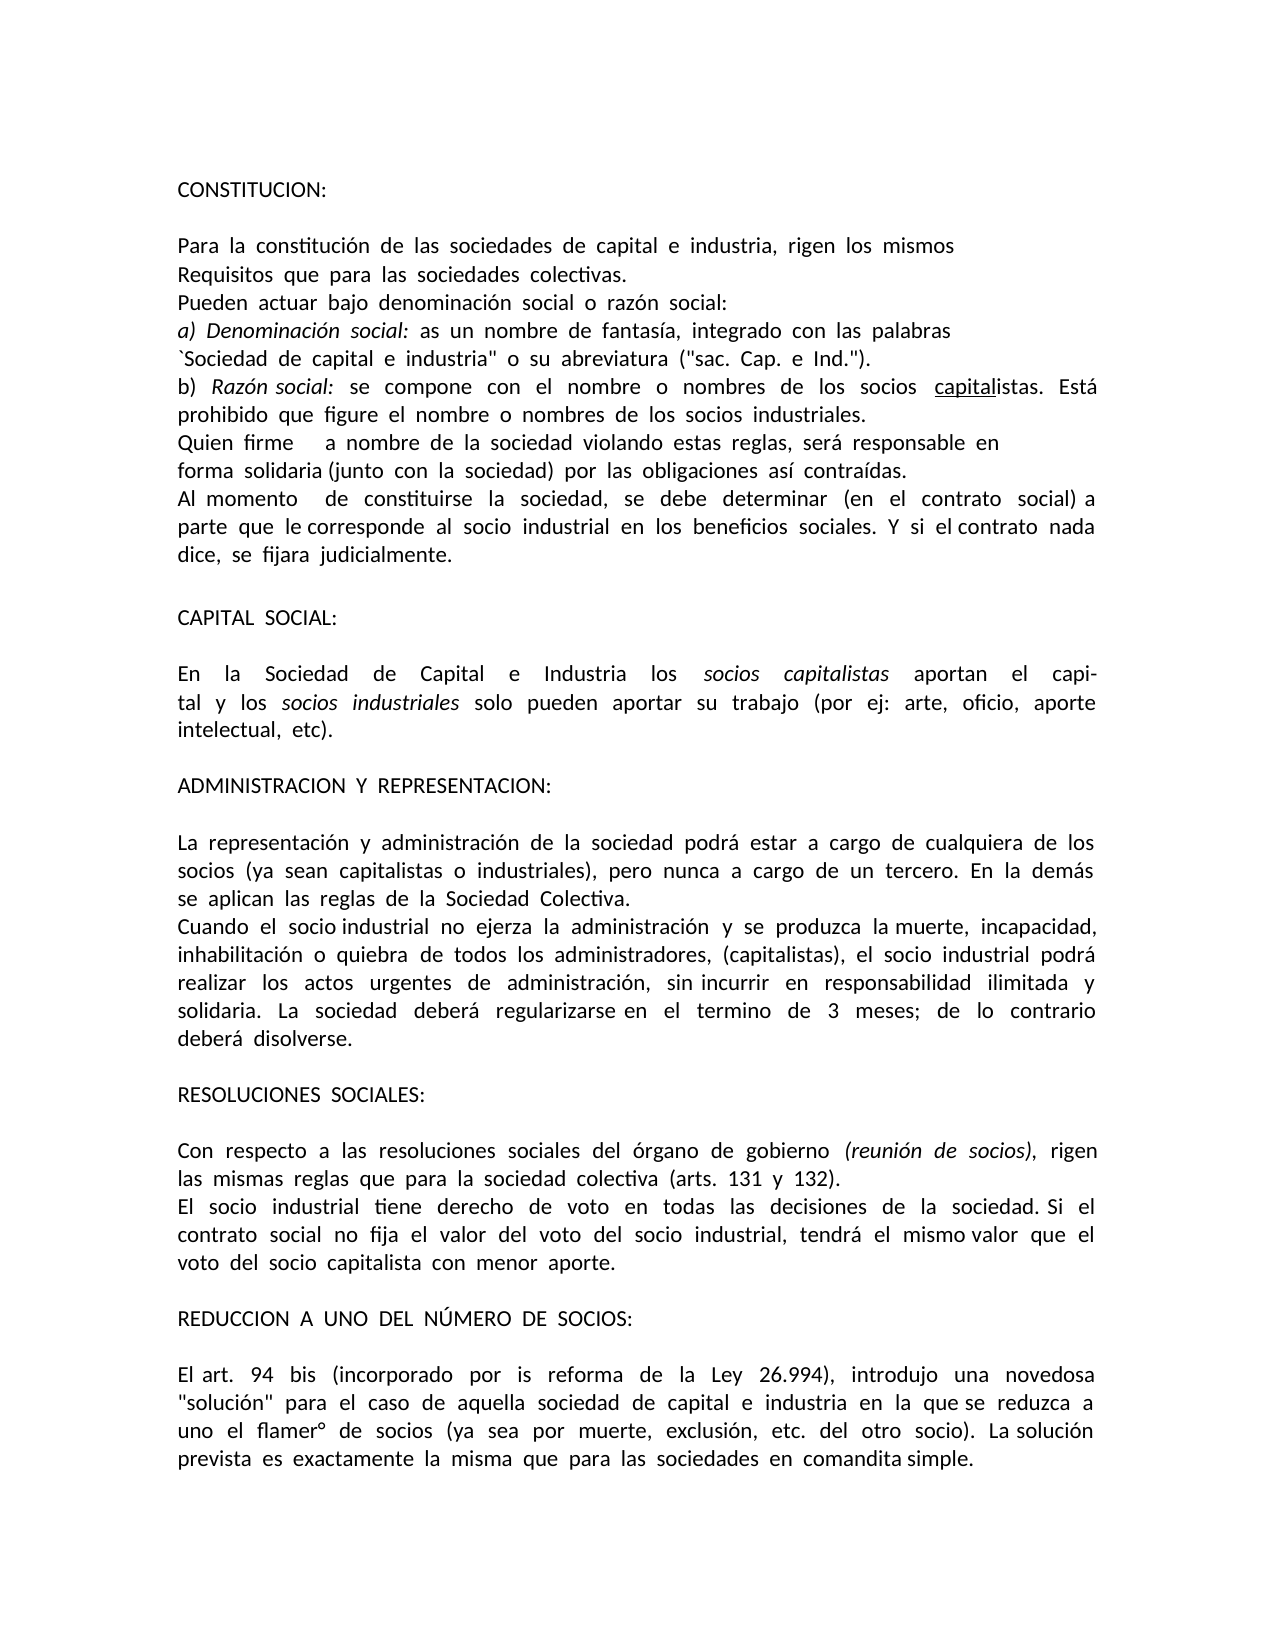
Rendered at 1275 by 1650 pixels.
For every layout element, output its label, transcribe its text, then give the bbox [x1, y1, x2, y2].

text Al momento de constituirse la sociedad, se debe determinar (en el contrato social) a parte que le corresponde al socio industrial en los beneficios sociales. Y si el contrato nada dice, se fijara judicialmente. [177, 484, 1098, 568]
text CAPITAL SOCIAL: [177, 603, 1098, 632]
text La representación y administración de la sociedad podrá estar a cargo de cualquiera de los socios (ya sean capitalistas o industriales), pero nunca a cargo de un tercero. En la demás se aplican las reglas de la Sociedad Colectiva. [177, 828, 1098, 912]
text Quien firme a nombre de la sociedad violando estas reglas, será responsable en [177, 428, 1098, 456]
text Para la constitución de las sociedades de capital e industria, rigen los mismos [177, 232, 1098, 260]
text Requisitos que para las sociedades colectivas. [177, 260, 1098, 288]
text REDUCCION A UNO DEL NÚMERO DE SOCIOS: [177, 1304, 1098, 1332]
text El art. 94 bis (incorporado por is reforma de la Ley 26.994), introdujo una novedosa "solución" para el caso de aquella sociedad de capital e industria en la que se reduzca a uno el flamer° de socios (ya sea por muerte, exclusión, etc. del otro socio). La solución prevista es exactamente la misma que para las sociedades en comandita simple. [177, 1360, 1098, 1472]
text En la Sociedad de Capital e Industria los socios capitalistas aportan el capi- tal y los socios industriales solo pueden aportar su trabajo (por ej: arte, oficio, aporte intelectual, etc). [177, 659, 1098, 744]
text forma solidaria (junto con la sociedad) por las obligaciones así contraídas. [177, 456, 1098, 484]
text a) Denominación social: as un nombre de fantasía, integrado con las palabras [177, 316, 1098, 344]
text El socio industrial tiene derecho de voto en todas las decisiones de la sociedad. Si el contrato social no fija el valor del voto del socio industrial, tendrá el mismo valor que el voto del socio capitalista con menor aporte. [177, 1192, 1098, 1276]
text `Sociedad de capital e industria" o su abreviatura ("sac. Cap. e Ind."). [177, 344, 1098, 372]
text CONSTITUCION: [177, 176, 1098, 204]
text Cuando el socio industrial no ejerza la administración y se produzca la muerte, incapacidad, inhabilitación o quiebra de todos los administradores, (capitalistas), el socio industrial podrá realizar los actos urgentes de administración, sin incurrir en responsabilidad ilimitada y solidaria. La sociedad deberá regularizarse en el termino de 3 meses; de lo contrario deberá disolverse. [177, 912, 1098, 1052]
text RESOLUCIONES SOCIALES: [177, 1080, 1098, 1108]
text ADMINISTRACION Y REPRESENTACION: [177, 772, 1098, 800]
text b) Razón social: se compone con el nombre o nombres de los socios capitalistas. Está prohibido que figure el nombre o nombres de los socios industriales. [177, 372, 1098, 428]
text Pueden actuar bajo denominación social o razón social: [177, 288, 1098, 316]
text Con respecto a las resoluciones sociales del órgano de gobierno (reunión de socios), rigen las mismas reglas que para la sociedad colectiva (arts. 131 y 132). [177, 1136, 1098, 1192]
